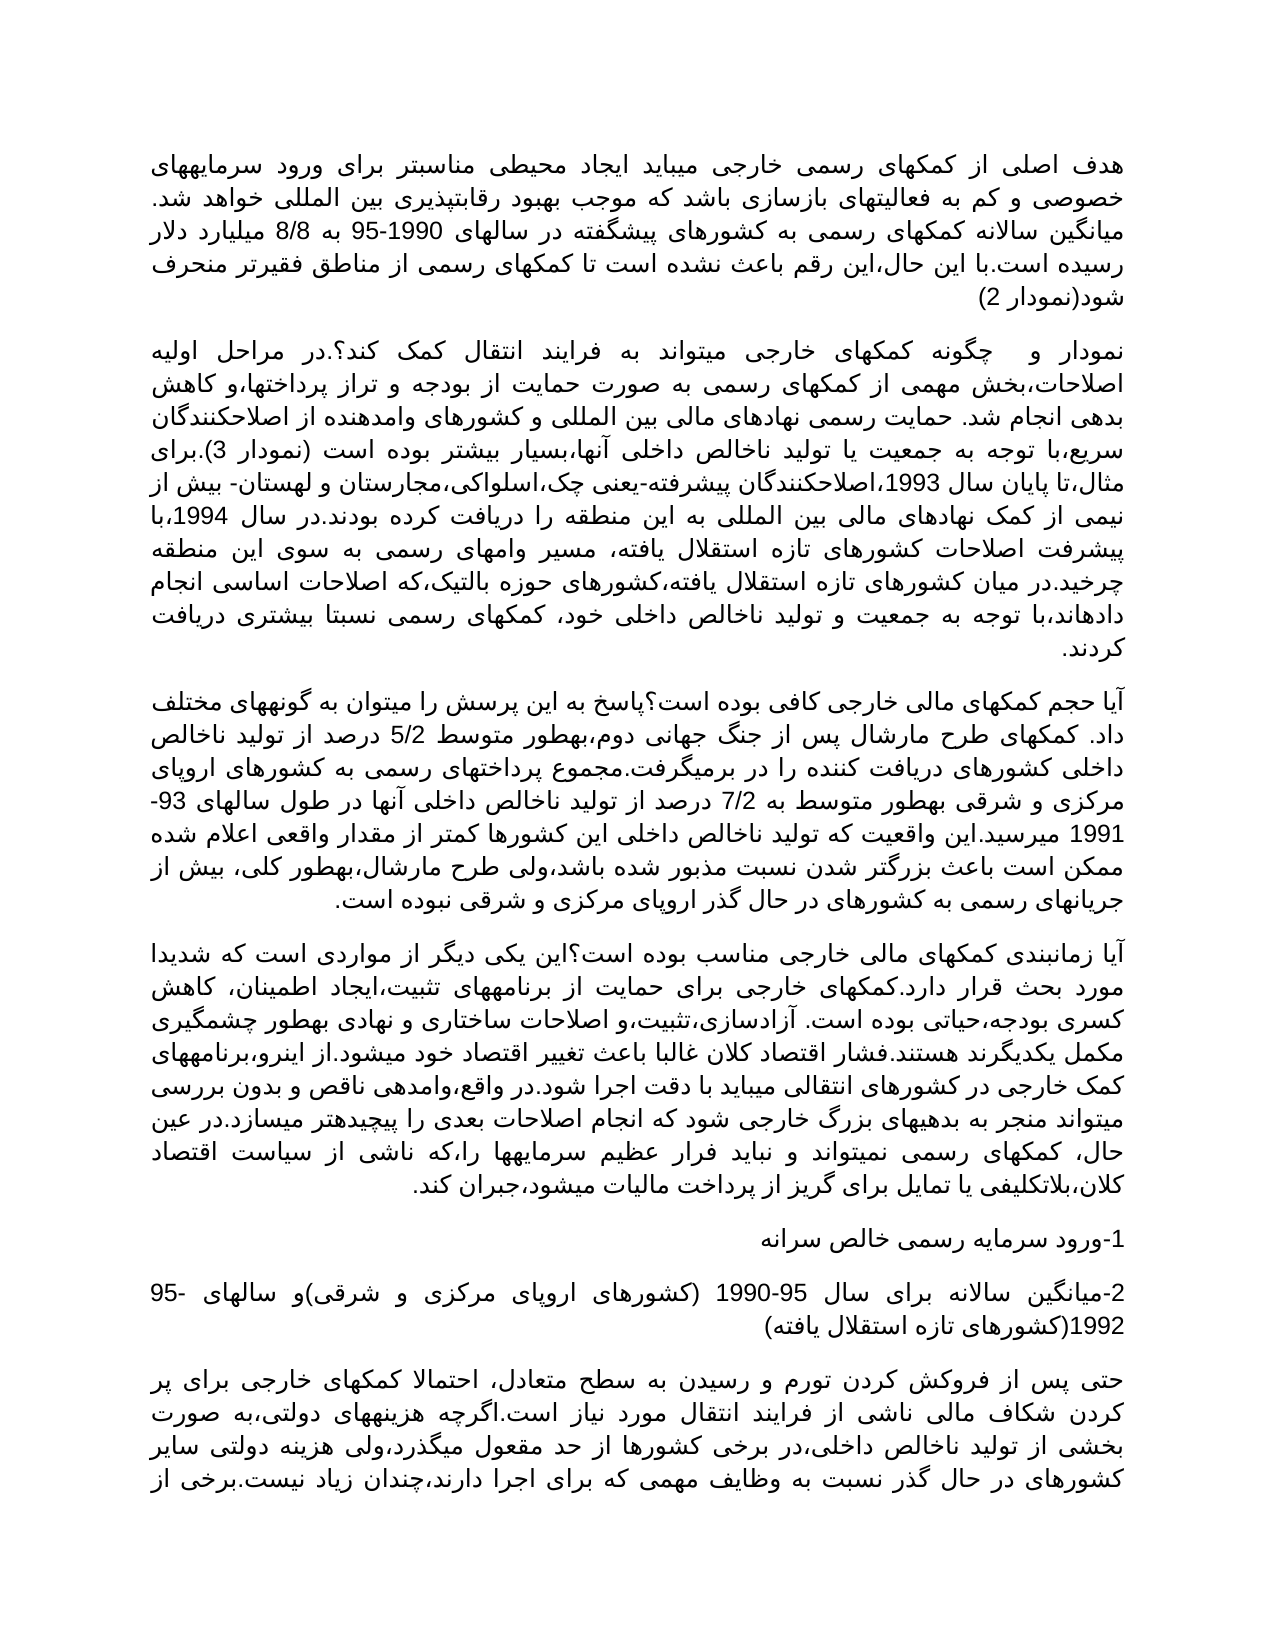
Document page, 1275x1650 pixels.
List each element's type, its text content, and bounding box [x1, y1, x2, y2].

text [150, 150, 1125, 311]
text نمودار و چگونه کمکهای خارجی می‏تواند به فرایند انتقال کمک کند؟.در مراحل‏ اولیه اصلاحات،بخش مهمی از کمکهای‏ رسمی به صورت حمایت از بودجه و تراز پرداختها،و کاهش بدهی انجام شد. حمایت رسمی نهادهای مالی بین المللی‏ و کشورهای وام‏دهنده از اصلاح‏کنندگان‏ سریع،با توجه به جمعیت یا تولید ناخالص‏ داخلی آنها،بسیار بیشتر بوده است‏ (نمودار 3).برای مثال،تا پایان سال‏ 1993،اصلاح‏کنندگان پیشرفته-یعنی‏ چک،اسلواکی،مجارستان و لهستان- بیش از نیمی از کمک نهادهای مالی‏ بین المللی به این منطقه را دریافت کرده‏ بودند.در سال 1994،با پیشرفت‏ اصلاحات کشورهای تازه استقلال یافته، مسیر وامهای رسمی به سوی این منطقه‏ چرخید.در میان کشورهای تازه استقلال‏ یافته،کشورهای حوزه بالتیک،که‏ اصلاحات اساسی انجام داده‏اند،با توجه‏ به جمعیت و تولید ناخالص داخلی خود، کمکهای رسمی نسبتا بیشتری دریافت‏ کردند. [150, 336, 1125, 662]
text آیا حجم کمکهای مالی خارجی‏ کافی بوده است؟پاسخ به این پرسش را می‏توان به گونه‏های مختلف داد. کمکهای طرح مارشال پس از جنگ‏ جهانی دوم،به‏طور متوسط 5/2 درصد از تولید ناخالص داخلی کشورهای دریافت‏ کننده را در برمی‏گرفت.مجموع‏ پرداختهای رسمی به کشورهای اروپای‏ مرکزی و شرقی به‏طور متوسط به 7/2 درصد از تولید ناخالص داخلی آنها در طول‏ سالهای 93-1991 می‏رسید.این واقعیت‏ که تولید ناخالص داخلی این کشورها کمتر از مقدار واقعی اعلام شده ممکن است‏ باعث بزرگتر شدن نسبت مذبور شده‏ باشد،ولی طرح مارشال،به‏طور کلی، بیش از جریانهای رسمی به کشورهای‏ در حال گذر اروپای مرکزی و شرقی نبوده‏ است. [150, 687, 1125, 914]
text 1-ورود سرمایه رسمی خالص سرانه [150, 1224, 1125, 1253]
text 2-میانگین سالانه برای سال 95-1990 (کشورهای اروپای مرکزی و شرقی)و سالهای‏ 95-1992(کشورهای تازه استقلال یافته) [150, 1278, 1125, 1339]
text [150, 1365, 1125, 1492]
text آیا زمانبندی کمکهای مالی خارجی‏ مناسب بوده است؟این یکی دیگر از مواردی است که شدیدا مورد بحث قرار دارد.کمکهای خارجی برای حمایت از برنامه‏های تثبیت،ایجاد اطمینان، کاهش کسری بودجه،حیاتی بوده است. آزادسازی،تثبیت،و اصلاحات ساختاری‏ و نهادی به‏طور چشمگیری مکمل‏ یکدیگرند هستند.فشار اقتصاد کلان‏ غالبا باعث تغییر اقتصاد خود می‏شود.از این‏رو،برنامه‏های کمک خارجی در کشورهای انتقالی می‏باید با دقت‏ اجرا شود.در واقع،وامدهی ناقص و بدون‏ بررسی می‏تواند منجر به بدهیهای بزرگ‏ خارجی شود که انجام اصلاحات بعدی را پیچیده‏تر می‏سازد.در عین حال، کمکهای رسمی نمی‏تواند و نباید فرار عظیم سرمایه‏ها را،که ناشی از سیاست‏ اقتصاد کلان،بلاتکلیفی یا تمایل برای‏ گریز از پرداخت مالیات می‏شود،جبران‏ کند. [150, 939, 1125, 1199]
